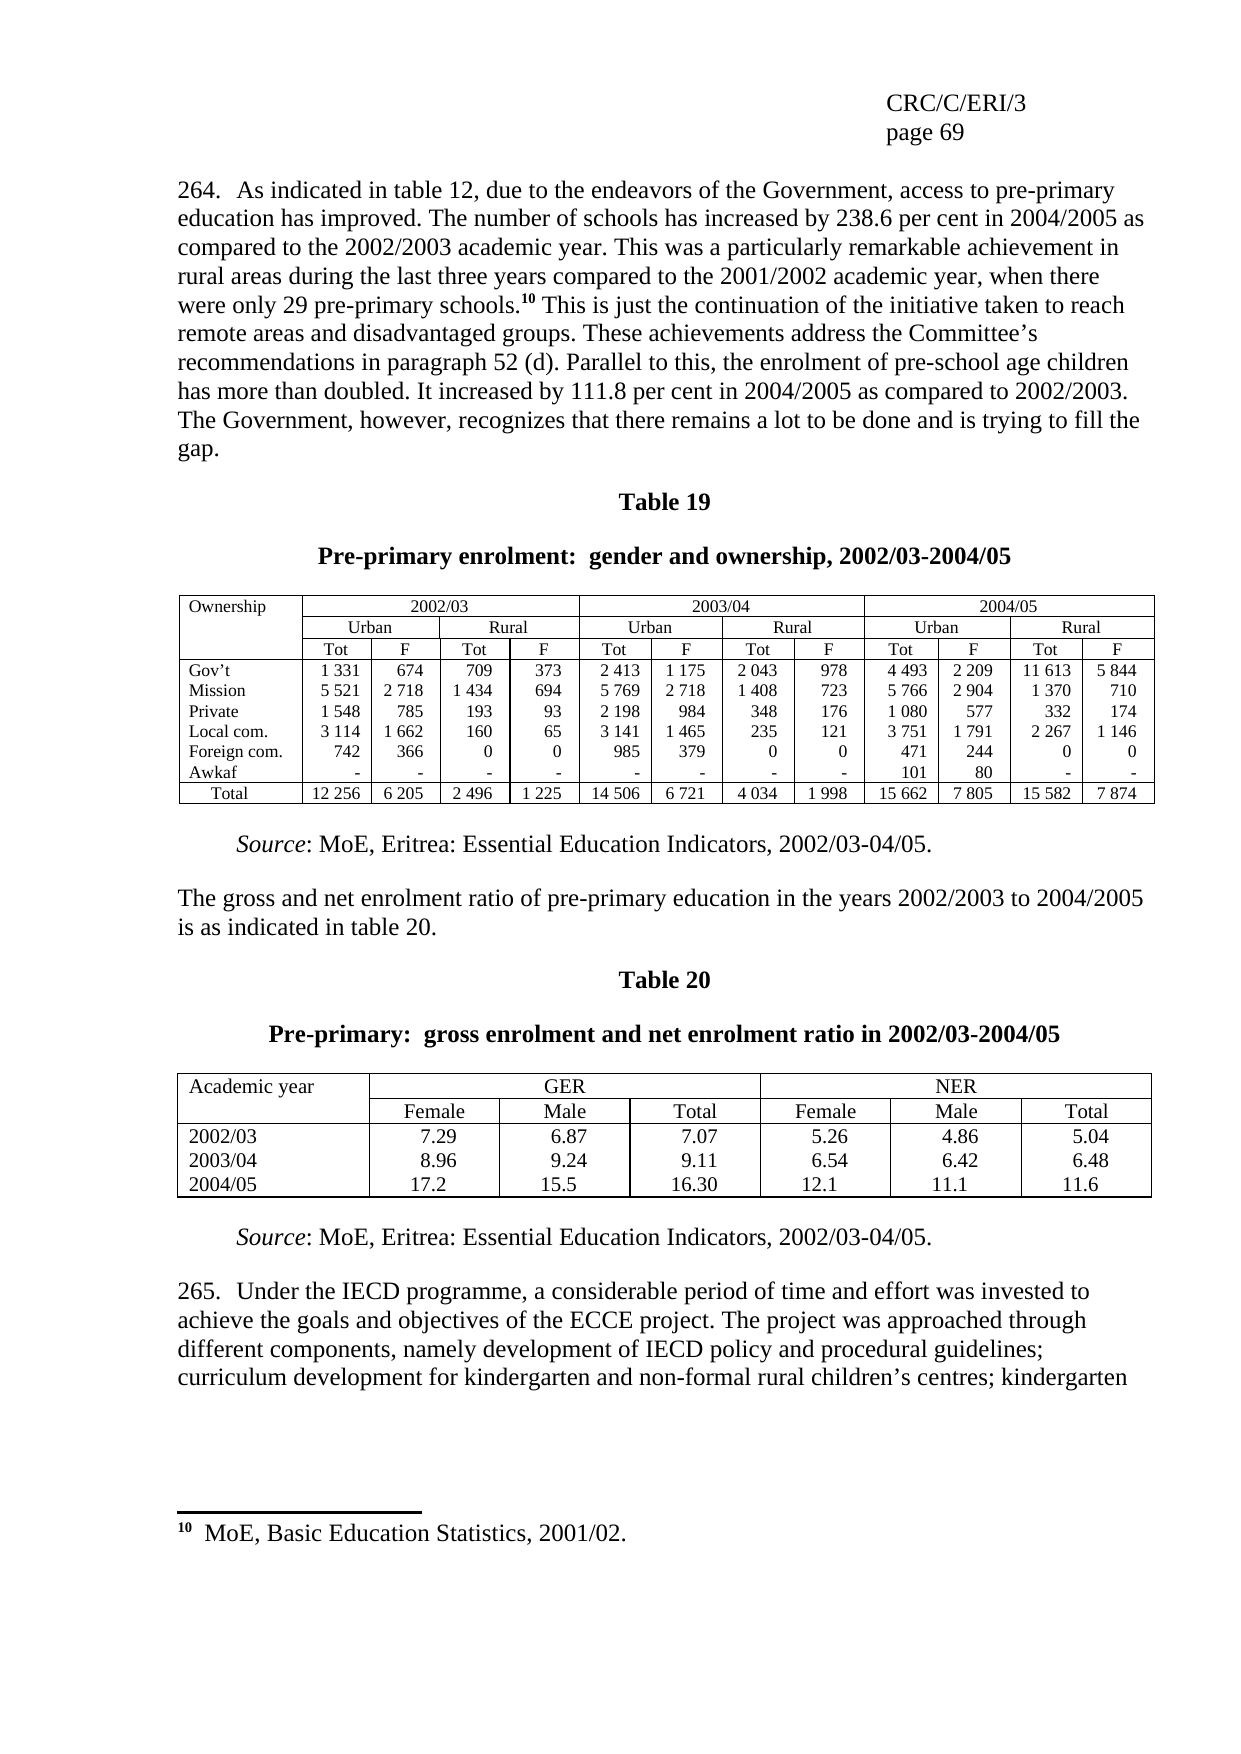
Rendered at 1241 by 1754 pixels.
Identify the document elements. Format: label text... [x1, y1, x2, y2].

table_cell 0 [511, 741, 579, 761]
table_cell Tot [580, 639, 651, 659]
table_cell 709 [441, 660, 509, 680]
table_cell 14 506 [580, 783, 651, 803]
table_cell - [1083, 761, 1154, 782]
table_cell - [1011, 761, 1082, 782]
table_cell 15 662 [865, 783, 938, 803]
table_cell 101 [865, 761, 938, 782]
table_cell - [441, 761, 509, 782]
table_cell 1 791 [939, 721, 1010, 741]
table_cell 7.07 [631, 1124, 760, 1148]
table_cell 1 175 [652, 660, 722, 680]
table_cell 1 080 [865, 701, 938, 721]
table_header NER [761, 1074, 1151, 1098]
table_cell - [652, 761, 722, 782]
table_cell 2 718 [372, 680, 440, 701]
table_cell 1 146 [1083, 721, 1154, 741]
table_cell 174 [1083, 701, 1154, 721]
table_cell 6 721 [652, 783, 722, 803]
table_cell 2 209 [939, 660, 1010, 680]
table_cell 985 [580, 741, 651, 761]
table_header 2004/05 [865, 596, 1154, 616]
table_cell 2 496 [441, 783, 509, 803]
table_cell - [372, 761, 440, 782]
table_cell 1 662 [372, 721, 440, 741]
table_cell 11.6 [1022, 1172, 1151, 1196]
table_cell Total [180, 783, 302, 803]
table_cell Female [370, 1099, 499, 1123]
table_cell 93 [511, 701, 579, 721]
subtitle Pre-primary enrolment: gender and ownership, 2002/03-2004/05 [177, 541, 1152, 570]
table_cell Rural [440, 617, 579, 637]
table_cell 0 [1011, 741, 1082, 761]
table_cell - [723, 761, 794, 782]
subtitle Table 20 [177, 965, 1152, 994]
table_cell 2 267 [1011, 721, 1082, 741]
text Source: MoE, Eritrea: Essential Education Indicators, 2002/03-04/05. [177, 829, 1152, 858]
table_cell 674 [372, 660, 440, 680]
table_cell 742 [303, 741, 371, 761]
table_cell F [1083, 639, 1154, 659]
table_cell 17.2 [370, 1172, 499, 1196]
table_cell 9.24 [500, 1148, 629, 1172]
text The gross and net enrolment ratio of pre-primary education in the years 2002/2003 to 2004/2005 is as indicated in table 20. [177, 883, 1152, 940]
table_cell Foreign com. [180, 741, 302, 761]
table_cell 373 [511, 660, 579, 680]
table_cell 15.5 [500, 1172, 629, 1196]
table_cell Tot [303, 639, 371, 659]
subtitle Pre-primary: gross enrolment and net enrolment ratio in 2002/03-2004/05 [177, 1019, 1152, 1048]
table_cell 7.29 [370, 1124, 499, 1148]
table_cell 12 256 [303, 783, 371, 803]
table_cell 4.86 [891, 1124, 1021, 1148]
table_cell 9.11 [631, 1148, 760, 1172]
table_cell 471 [865, 741, 938, 761]
table_cell F [939, 639, 1010, 659]
table_cell Male [891, 1099, 1021, 1123]
table_cell 694 [511, 680, 579, 701]
table_cell F [372, 639, 440, 659]
table_cell 6.48 [1022, 1148, 1151, 1172]
table_cell 3 114 [303, 721, 371, 741]
table_cell Total [1022, 1099, 1151, 1123]
table_cell 1 465 [652, 721, 722, 741]
table_cell 121 [795, 721, 864, 741]
table_cell 2 904 [939, 680, 1010, 701]
table_cell 193 [441, 701, 509, 721]
table_cell 2004/05 [178, 1172, 369, 1196]
table_cell 1 408 [723, 680, 794, 701]
table_cell 160 [441, 721, 509, 741]
table_cell 785 [372, 701, 440, 721]
table_cell 8.96 [370, 1148, 499, 1172]
table_cell 0 [723, 741, 794, 761]
table_cell Female [761, 1099, 890, 1123]
table_cell 2002/03 [178, 1124, 369, 1148]
table_cell 2 043 [723, 660, 794, 680]
table_cell Gov’t [180, 660, 302, 680]
table_cell - [303, 761, 371, 782]
table_cell 2 718 [652, 680, 722, 701]
table_cell 7 805 [939, 783, 1010, 803]
table_cell 0 [1083, 741, 1154, 761]
table_cell Tot [865, 639, 938, 659]
table_cell - [795, 761, 864, 782]
table_cell 3 141 [580, 721, 651, 741]
table_cell Local com. [180, 721, 302, 741]
table_header 2003/04 [580, 596, 864, 616]
table_cell 366 [372, 741, 440, 761]
table_header GER [370, 1074, 760, 1098]
table_cell 5 521 [303, 680, 371, 701]
table_cell 1 998 [795, 783, 864, 803]
table_cell Urban [580, 617, 722, 637]
table_cell 6 205 [372, 783, 440, 803]
table_cell Total [631, 1099, 760, 1123]
table_cell 6.87 [500, 1124, 629, 1148]
table_cell 1 548 [303, 701, 371, 721]
table_cell 235 [723, 721, 794, 741]
table_cell 984 [652, 701, 722, 721]
table_cell 12.1 [761, 1172, 890, 1196]
table_cell 3 751 [865, 721, 938, 741]
table_cell Awkaf [180, 761, 302, 782]
table_cell 379 [652, 741, 722, 761]
subtitle Table 19 [177, 487, 1152, 516]
table_cell 4 034 [723, 783, 794, 803]
table_cell 1 370 [1011, 680, 1082, 701]
table_cell 710 [1083, 680, 1154, 701]
table_cell - [511, 761, 579, 782]
table_cell Urban [865, 617, 1010, 637]
table_cell 80 [939, 761, 1010, 782]
table_cell 16.30 [631, 1172, 760, 1196]
table_cell 65 [511, 721, 579, 741]
table_cell 2003/04 [178, 1148, 369, 1172]
table_cell 577 [939, 701, 1010, 721]
table_cell Tot [441, 639, 509, 659]
table_cell Male [500, 1099, 629, 1123]
table_cell - [580, 761, 651, 782]
table_cell Tot [723, 639, 794, 659]
table_cell 0 [441, 741, 509, 761]
table_cell 6.42 [891, 1148, 1021, 1172]
table_cell 176 [795, 701, 864, 721]
table_cell 1 225 [511, 783, 579, 803]
table_cell 723 [795, 680, 864, 701]
table_cell 0 [795, 741, 864, 761]
table_cell 2 198 [580, 701, 651, 721]
table_cell 348 [723, 701, 794, 721]
table_header 2002/03 [303, 596, 579, 616]
table_cell 4 493 [865, 660, 938, 680]
table_header Academic year [178, 1074, 369, 1123]
table_header Ownership [180, 596, 302, 659]
table_cell Rural [1011, 617, 1154, 637]
table_cell 5.04 [1022, 1124, 1151, 1148]
table_cell Rural [723, 617, 864, 637]
table_cell 6.54 [761, 1148, 890, 1172]
table_cell Urban [303, 617, 439, 637]
table_cell 332 [1011, 701, 1082, 721]
table_cell F [652, 639, 722, 659]
table_cell 11 613 [1011, 660, 1082, 680]
text Source: MoE, Eritrea: Essential Education Indicators, 2002/03-04/05. [177, 1222, 1152, 1251]
table_cell 5 766 [865, 680, 938, 701]
table_cell 15 582 [1011, 783, 1082, 803]
table_cell F [511, 639, 579, 659]
table_cell Tot [1011, 639, 1082, 659]
table_cell 11.1 [891, 1172, 1021, 1196]
table_cell 1 331 [303, 660, 371, 680]
table_cell F [795, 639, 864, 659]
table_cell 978 [795, 660, 864, 680]
table_cell 244 [939, 741, 1010, 761]
table_cell 5 844 [1083, 660, 1154, 680]
table_cell 7 874 [1083, 783, 1154, 803]
table_cell Mission [180, 680, 302, 701]
text 264. As indicated in table 12, due to the endeavors of the Government, access to pre-primary education has improved. The number of schools has increased by 238.6 per cent in 2004/2005 as compared to the 2002/2003 academic year. This was a particularly remarkable achievement in rural areas during the last three years compared to the 2001/2002 academic year, when there were only 29 pre-primary schools. This is just the continuation of the initiative taken to reach remote areas and disadvantaged groups. These achievements address the Committee’s recommendations in paragraph 52 (d). Parallel to this, the enrolment of pre-school age children has more than doubled. It increased by 111.8 per cent in 2004/2005 as compared to 2002/2003. The Government, however, recognizes that there remains a lot to be done and is trying to fill the gap. [177, 175, 1152, 462]
table_cell Private [180, 701, 302, 721]
table_cell 2 413 [580, 660, 651, 680]
table_cell 5.26 [761, 1124, 890, 1148]
table_cell 1 434 [441, 680, 509, 701]
table_cell 5 769 [580, 680, 651, 701]
